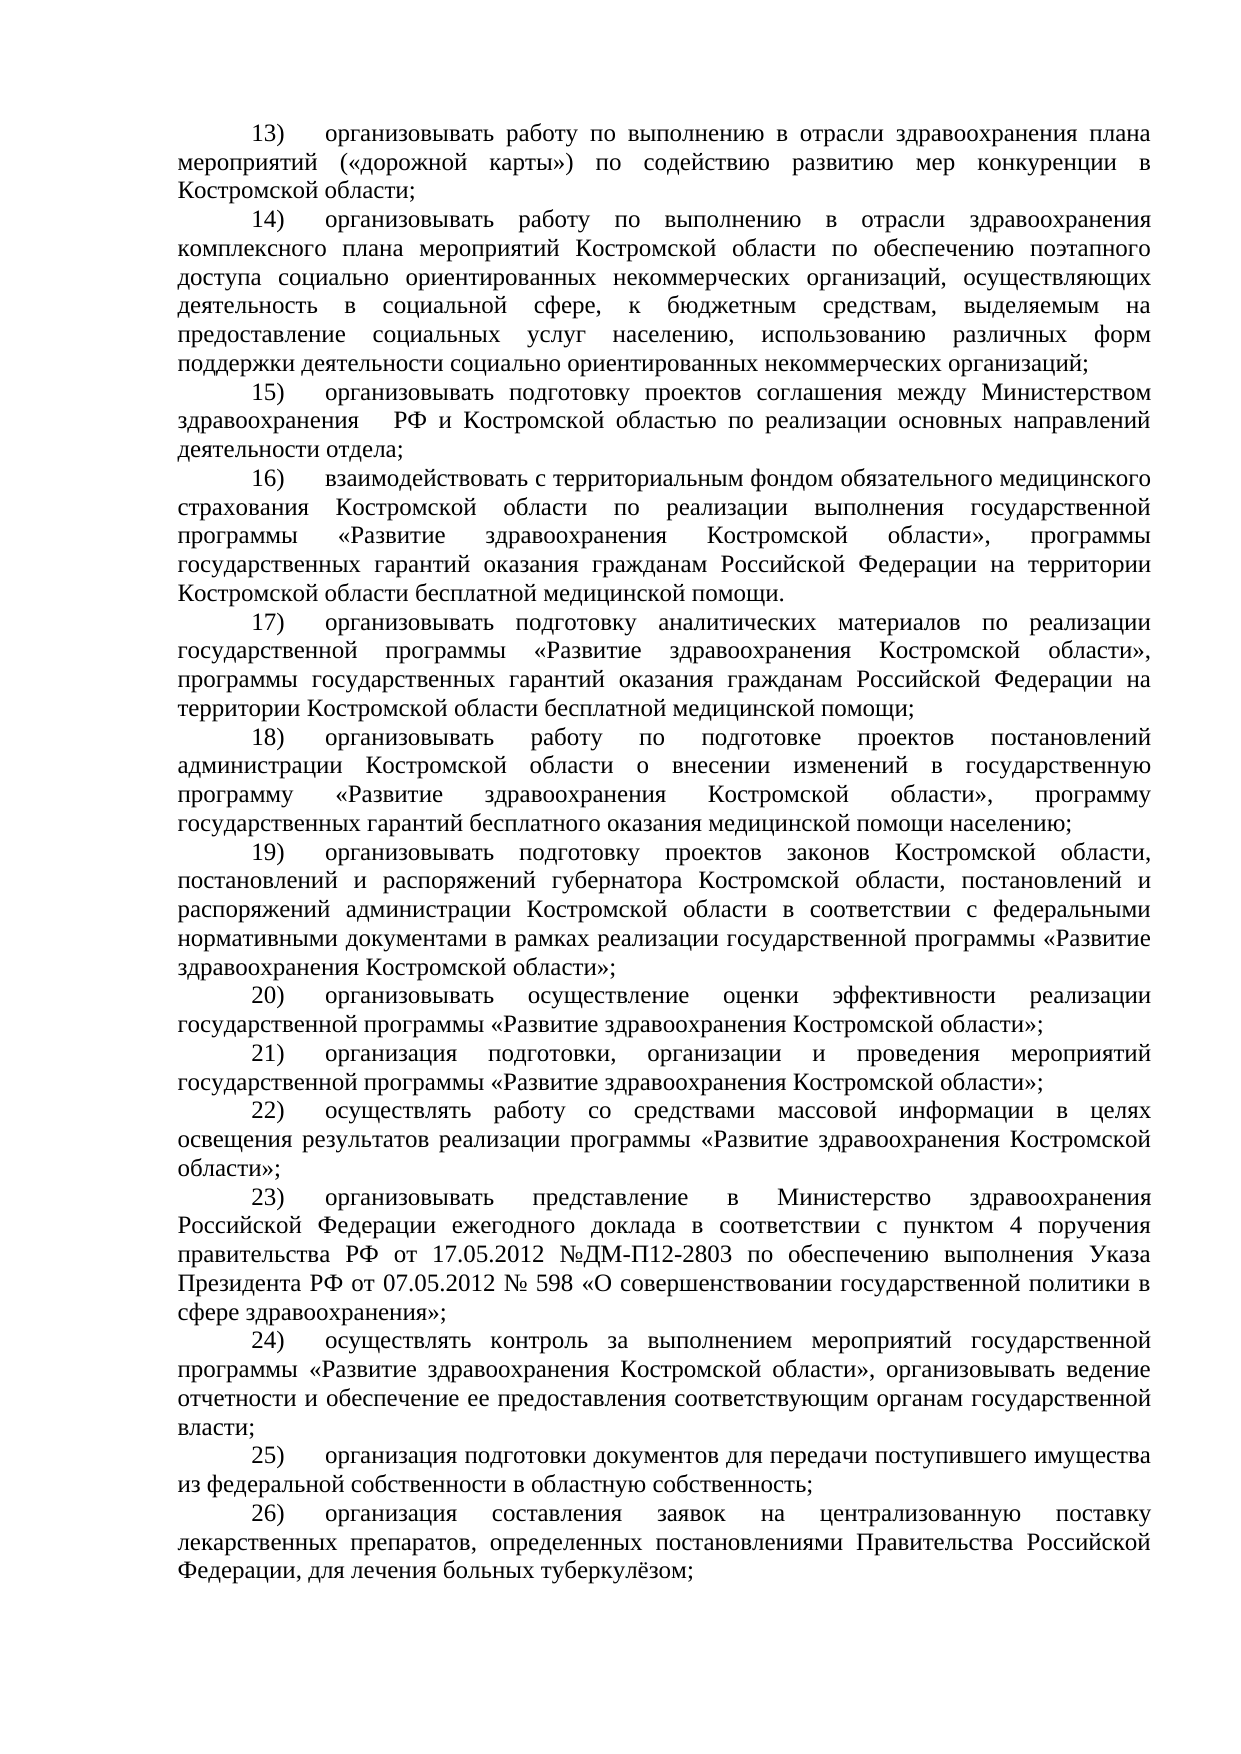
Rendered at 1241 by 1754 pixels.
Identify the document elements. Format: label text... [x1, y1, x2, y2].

list организовывать представление в Министерство здравоохранения Российской Федерации ежегодного доклада в соответствии с пунктом 4 поручения правительства РФ от 17.05.2012 №ДМ-П12-2803 по обеспечению выполнения Указа Президента РФ от 07.05.2012 № 598 «О совершенствовании государственной политики в сфере здравоохранения»; [177, 1182, 1152, 1326]
list взаимодействовать с территориальным фондом обязательного медицинского страхования Костромской области по реализации выполнения государственной программы «Развитие здравоохранения Костромской области», программы государственных гарантий оказания гражданам Российской Федерации на территории Костромской области бесплатной медицинской помощи. [177, 463, 1152, 607]
list организация составления заявок на централизованную поставку лекарственных препаратов, определенных постановлениями Правительства Российской Федерации, для лечения больных туберкулёзом; [177, 1498, 1152, 1584]
list осуществлять контроль за выполнением мероприятий государственной программы «Развитие здравоохранения Костромской области», организовывать ведение отчетности и обеспечение ее предоставления соответствующим органам государственной власти; [177, 1326, 1152, 1441]
list организовывать подготовку аналитических материалов по реализации государственной программы «Развитие здравоохранения Костромской области», программы государственных гарантий оказания гражданам Российской Федерации на территории Костромской области бесплатной медицинской помощи; [177, 607, 1152, 722]
list организовывать работу по подготовке проектов постановлений администрации Костромской области о внесении изменений в государственную программу «Развитие здравоохранения Костромской области», программу государственных гарантий бесплатного оказания медицинской помощи населению; [177, 722, 1152, 837]
list организация подготовки, организации и проведения мероприятий государственной программы «Развитие здравоохранения Костромской области»; [177, 1038, 1152, 1096]
list организовывать подготовку проектов законов Костромской области, постановлений и распоряжений губернатора Костромской области, постановлений и распоряжений администрации Костромской области в соответствии с федеральными нормативными документами в рамках реализации государственной программы «Развитие здравоохранения Костромской области»; [177, 837, 1152, 981]
list организовывать работу по выполнению в отрасли здравоохранения плана мероприятий («дорожной карты») по содействию развитию мер конкуренции в Костромской области; [177, 118, 1152, 204]
list организовывать осуществление оценки эффективности реализации государственной программы «Развитие здравоохранения Костромской области»; [177, 981, 1152, 1038]
list организовывать подготовку проектов соглашения между Министерством здравоохранения РФ и Костромской областью по реализации основных направлений деятельности отдела; [177, 377, 1152, 463]
list организация подготовки документов для передачи поступившего имущества из федеральной собственности в областную собственность; [177, 1441, 1152, 1498]
list осуществлять работу со средствами массовой информации в целях освещения результатов реализации программы «Развитие здравоохранения Костромской области»; [177, 1096, 1152, 1182]
list организовывать работу по выполнению в отрасли здравоохранения комплексного плана мероприятий Костромской области по обеспечению поэтапного доступа социально ориентированных некоммерческих организаций, осуществляющих деятельность в социальной сфере, к бюджетным средствам, выделяемым на предоставление социальных услуг населению, использованию различных форм поддержки деятельности социально ориентированных некоммерческих организаций; [177, 204, 1152, 377]
